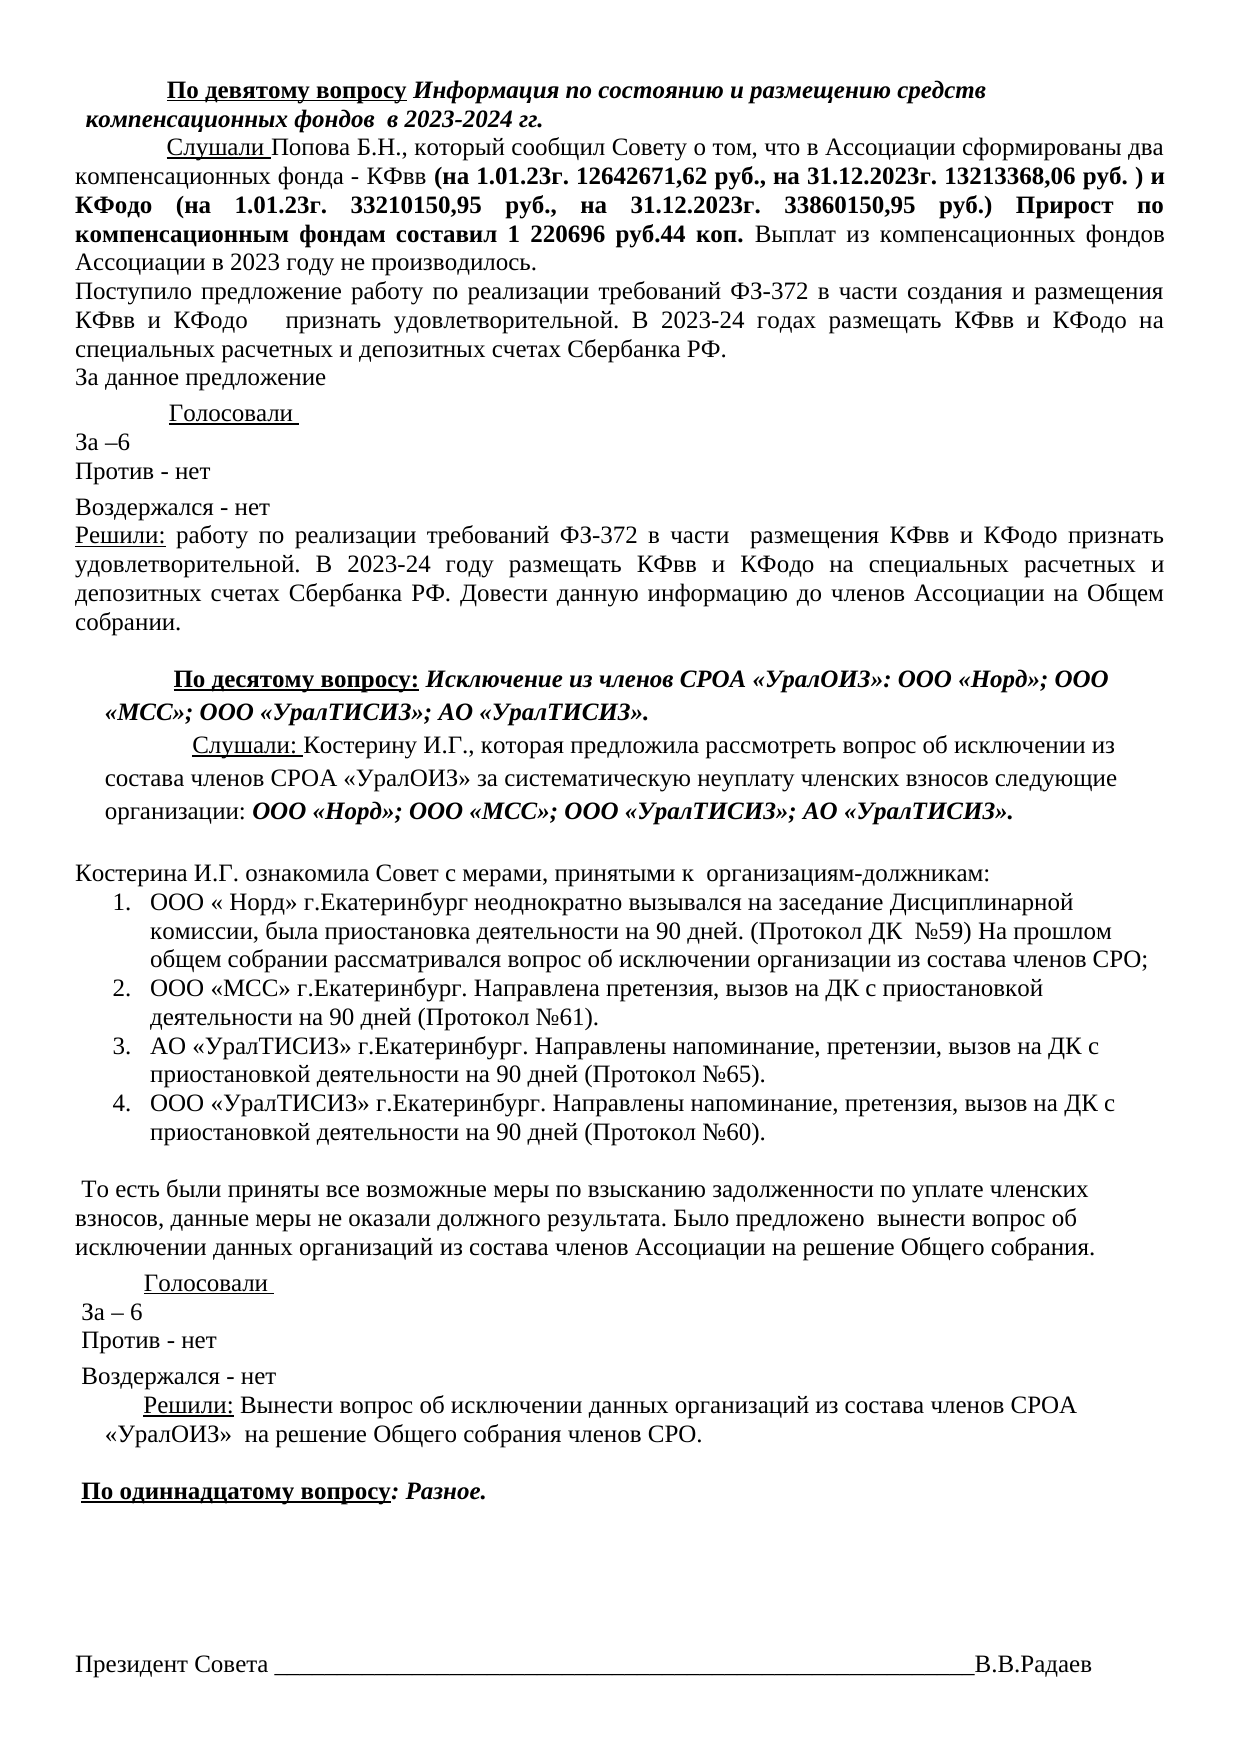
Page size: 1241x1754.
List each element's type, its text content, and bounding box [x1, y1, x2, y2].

list ООО « Норд» г.Екатеринбург неоднократно вызывался на заседание Дисциплинарной комиссии, была приостановка деятельности на 90 дней. (Протокол ДК №59) На прошлом общем собрании рассматривался вопрос об исключении организации из состава членов СРО; [112, 887, 1165, 973]
text За –6 [75, 427, 1165, 456]
text То есть были приняты все возможные меры по взысканию задолженности по уплате членских взносов, данные меры не оказали должного результата. Было предложено вынести вопрос об исключении данных организаций из состава членов Ассоциации на решение Общего собрания. [75, 1174, 1165, 1261]
text По одиннадцатому вопросу: Разное. [75, 1476, 1165, 1505]
text Голосовали [75, 398, 1095, 427]
text По девятому вопросу Информация по состоянию и размещению средств компенсационных фондов в 2023-2024 гг. [85, 75, 1165, 132]
text По десятому вопросу: Исключение из членов СРОА «УралОИЗ»: ООО «Норд»; ООО «МСС»; ООО «УралТИСИЗ»; АО «УралТИСИЗ». [104, 664, 1165, 726]
text Против - нет [75, 1325, 1165, 1354]
text Президент Совета ________________________________________________________В.В.Радаев [75, 1649, 1165, 1678]
text Воздержался - нет [75, 492, 1095, 521]
text За данное предложение [75, 362, 1165, 391]
text Решили: Вынести вопрос об исключении данных организаций из состава членов СРОА «УралОИЗ» на решение Общего собрания членов СРО. [31, 1390, 1110, 1448]
text Слушали: Костерину И.Г., которая предложила рассмотреть вопрос об исключении из состава членов СРОА «УралОИЗ» за систематическую неуплату членских взносов следующие организации: ООО «Норд»; ООО «МСС»; ООО «УралТИСИЗ»; АО «УралТИСИЗ». [104, 730, 1165, 825]
text Костерина И.Г. ознакомила Совет с мерами, принятыми к организациям-должникам: [75, 858, 1165, 887]
text Голосовали [75, 1268, 1095, 1297]
text За – 6 [75, 1297, 1165, 1325]
text Против - нет [75, 456, 1165, 485]
text Поступило предложение работу по реализации требований ФЗ-372 в части создания и размещения КФвв и КФодо признать удовлетворительной. В 2023-24 годах размещать КФвв и КФодо на специальных расчетных и депозитных счетах Сбербанка РФ. [75, 276, 1165, 362]
text Воздержался - нет [75, 1361, 1095, 1390]
text Решили: работу по реализации требований ФЗ-372 в части размещения КФвв и КФодо признать удовлетворительной. В 2023-24 году размещать КФвв и КФодо на специальных расчетных и депозитных счетах Сбербанка РФ. Довести данную информацию до членов Ассоциации на Общем собрании. [75, 521, 1165, 636]
list ООО «МСС» г.Екатеринбург. Направлена претензия, вызов на ДК с приостановкой деятельности на 90 дней (Протокол №61). [112, 973, 1165, 1031]
text Слушали Попова Б.Н., который сообщил Совету о том, что в Ассоциации сформированы два компенсационных фонда - КФвв (на 1.01.23г. 12642671,62 руб., на 31.12.2023г. 13213368,06 руб. ) и КФодо (на 1.01.23г. 33210150,95 руб., на 31.12.2023г. 33860150,95 руб.) Прирост по компенсационным фондам составил 1 220696 руб.44 коп. Выплат из компенсационных фондов Ассоциации в 2023 году не производилось. [75, 132, 1165, 276]
list ООО «УралТИСИЗ» г.Екатеринбург. Направлены напоминание, претензия, вызов на ДК с приостановкой деятельности на 90 дней (Протокол №60). [112, 1088, 1165, 1146]
list АО «УралТИСИЗ» г.Екатеринбург. Направлены напоминание, претензии, вызов на ДК с приостановкой деятельности на 90 дней (Протокол №65). [112, 1031, 1165, 1088]
